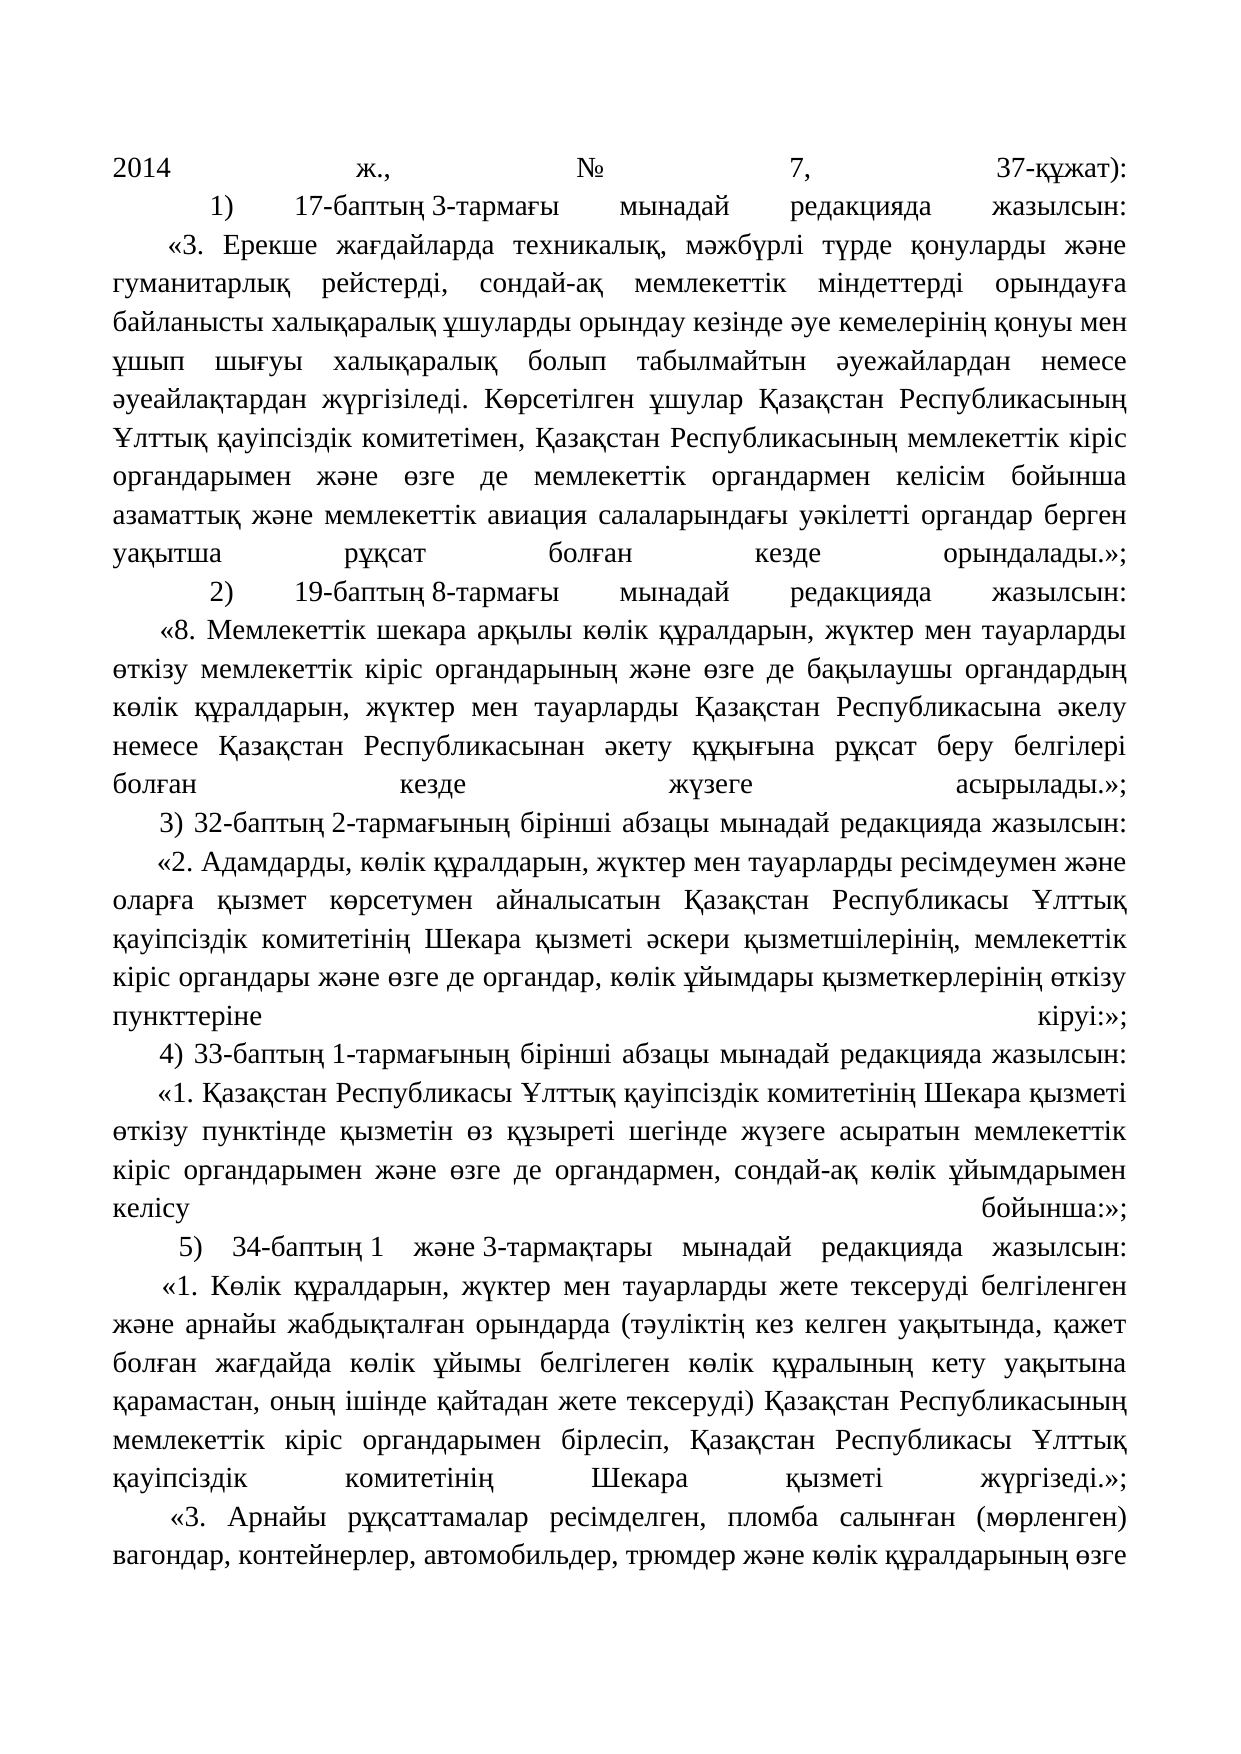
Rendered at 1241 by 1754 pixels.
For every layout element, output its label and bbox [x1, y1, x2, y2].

text [112, 150, 1128, 1571]
